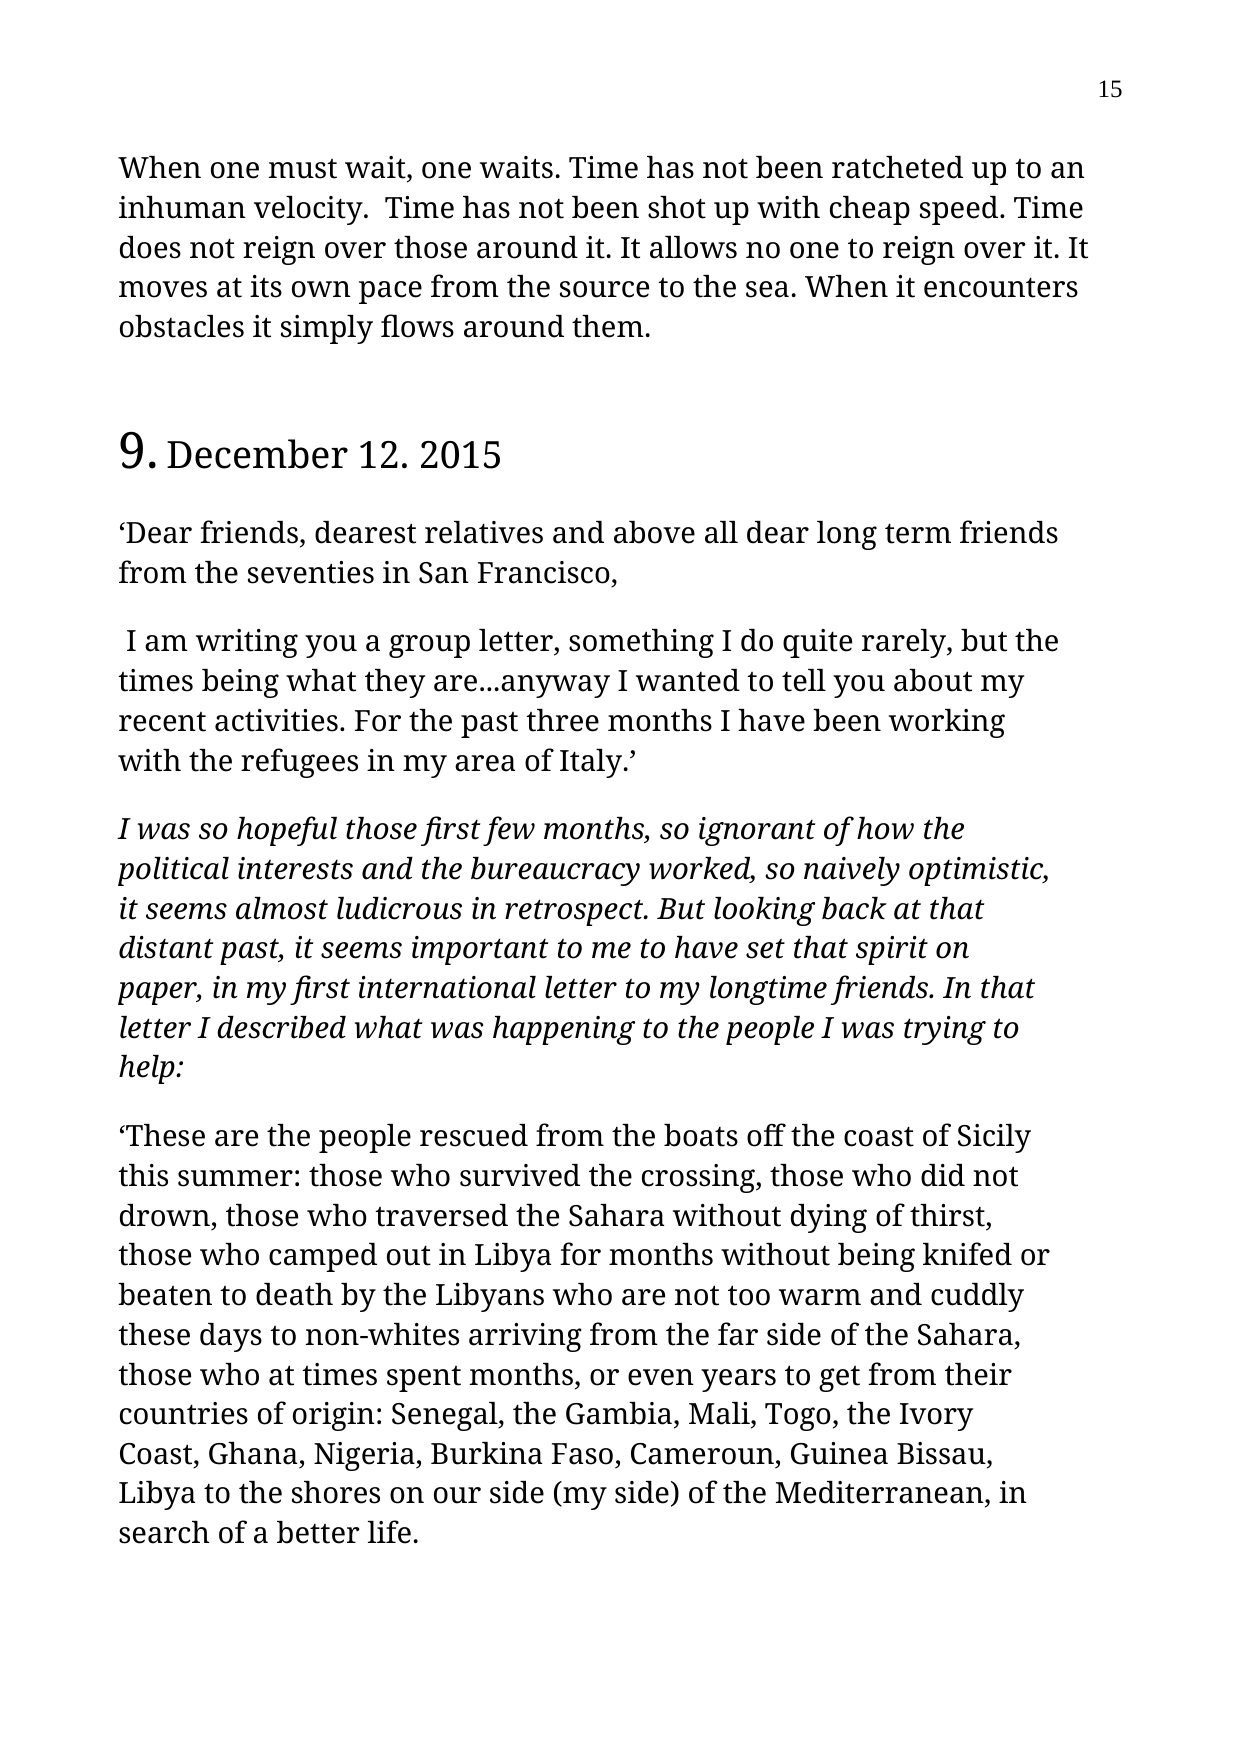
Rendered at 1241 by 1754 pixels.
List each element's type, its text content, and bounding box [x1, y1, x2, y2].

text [118, 148, 1122, 346]
text I am writing you a group letter, something I do quite rarely, but the times being what they are...anyway I wanted to tell you about my recent activities. For the past three months I have been working with the refugees in my area of Italy.’ [118, 621, 1063, 779]
text 9. December 12. 2015 [118, 415, 1063, 483]
text I was so hopeful those first few months, so ignorant of how the political interests and the bureaucracy worked, so naively optimistic, it seems almost ludicrous in retrospect. But looking back at that distant past, it seems important to me to have set that spirit on paper, in my first international letter to my longtime friends. In that letter I described what was happening to the people I was trying to help: [118, 809, 1063, 1086]
text ‘These are the people rescued from the boats off the coast of Sicily this summer: those who survived the crossing, those who did not drown, those who traversed the Sahara without dying of thirst, those who camped out in Libya for months without being knifed or beaten to death by the Libyans who are not too warm and cuddly these days to non-whites arriving from the far side of the Sahara, those who at times spent months, or even years to get from their countries of origin: Senegal, the Gambia, Mali, Togo, the Ivory Coast, Ghana, Nigeria, Burkina Faso, Cameroun, Guinea Bissau, Libya to the shores on our side (my side) of the Mediterranean, in search of a better life. [118, 1116, 1063, 1552]
text ‘Dear friends, dearest relatives and above all dear long term friends from the seventies in San Francisco, [118, 512, 1063, 592]
